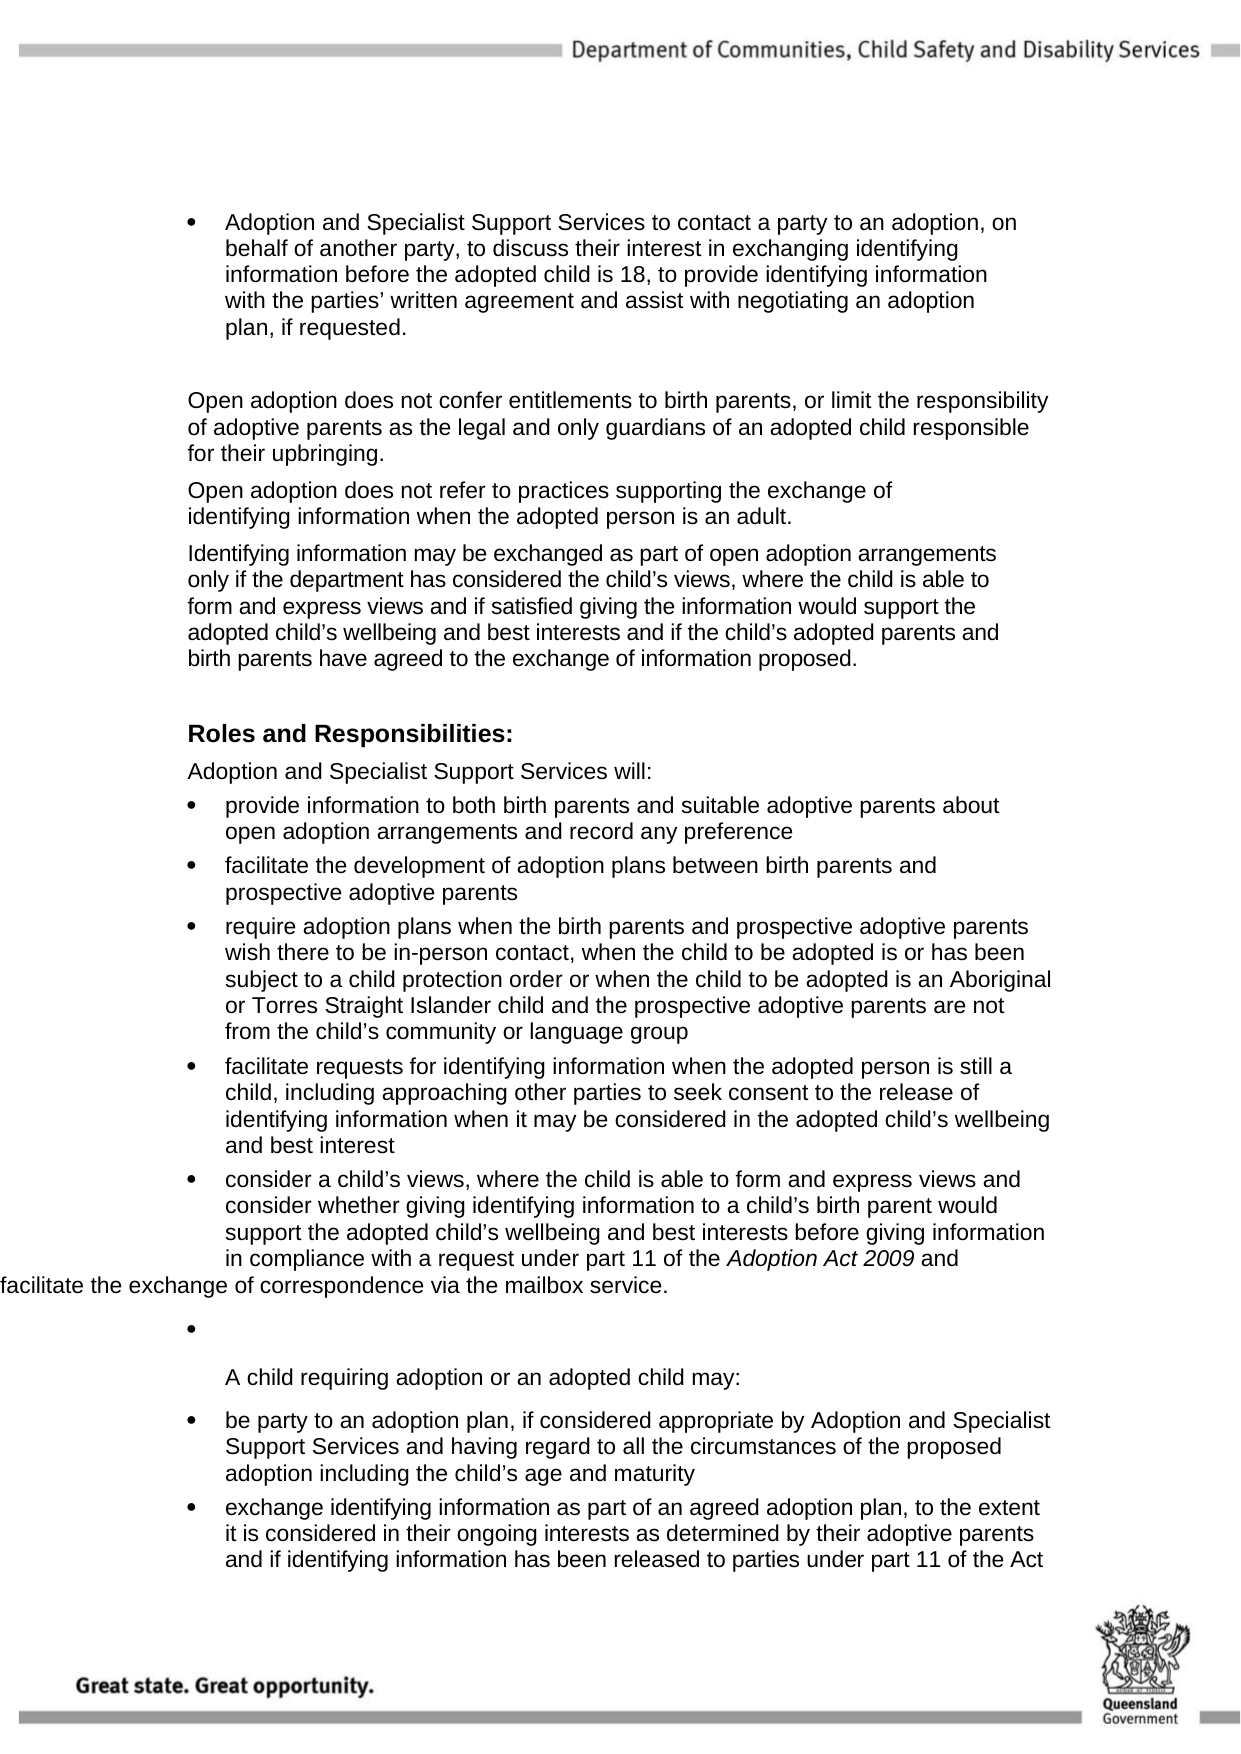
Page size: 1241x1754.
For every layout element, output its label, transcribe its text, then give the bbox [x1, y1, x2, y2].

list exchange identifying information as part of an agreed adoption plan, to the extent it is considered in their ongoing interests as determined by their adoptive parents and if identifying information has been released to parties under part 11 of the Act [187, 1494, 1053, 1573]
list provide information to both birth parents and suitable adoptive parents about open adoption arrangements and record any preference [187, 792, 1000, 845]
list facilitate the development of adoption plans between birth parents and prospective adoptive parents [187, 853, 940, 906]
list consider a child’s views, where the child is able to form and express views and consider whether giving identifying information to a child’s birth parent would support the adopted child’s wellbeing and best interests before giving information in compliance with a request under part 11 of the Adoption Act 2009 and [187, 1166, 1053, 1272]
list require adoption plans when the birth parents and prospective adoptive parents wish there to be in-person contact, when the child to be adopted is or has been subject to a child protection order or when the child to be adopted is an Aboriginal or Torres Straight Islander child and the prospective adoptive parents are not from the child’s community or language group [187, 913, 1053, 1045]
picture [18, 36, 1241, 68]
list Adoption and Specialist Support Services to contact a party to an adoption, on behalf of another party, to discuss their interest in exchanging identifying information before the adopted child is 18, to provide identifying information with the parties’ written agreement and assist with negotiating an adoption plan, if requested. [187, 209, 1030, 341]
text Open adoption does not refer to practices supporting the exchange of identifying information when the adopted person is an adult. [187, 477, 1000, 530]
picture [18, 1599, 1241, 1728]
list facilitate the exchange of correspondence via the mailbox service. A child requiring adoption or an adopted child may: [187, 1298, 1240, 1395]
text Open adoption does not confer entitlements to birth parents, or limit the responsibility of adoptive parents as the legal and only guardians of an adopted child responsible for their upbringing. [187, 387, 1053, 467]
list be party to an adoption plan, if considered appropriate by Adoption and Specialist Support Services and having regard to all the circumstances of the proposed adoption including the child’s age and maturity [187, 1407, 1053, 1486]
list facilitate requests for identifying information when the adopted person is still a child, including approaching other parties to seek consent to the release of identifying information when it may be considered in the adopted child’s wellbeing and best interest [187, 1053, 1053, 1159]
text Identifying information may be exchanged as part of open adoption arrangements only if the department has considered the child’s views, where the child is able to form and express views and if satisfied giving the information would support the adopted child’s wellbeing and best interests and if the child’s adopted parents and birth parents have agreed to the exchange of information proposed. [187, 540, 1015, 672]
text Adoption and Specialist Support Services will: [187, 758, 1240, 784]
text Roles and Responsibilities: [187, 720, 1240, 748]
